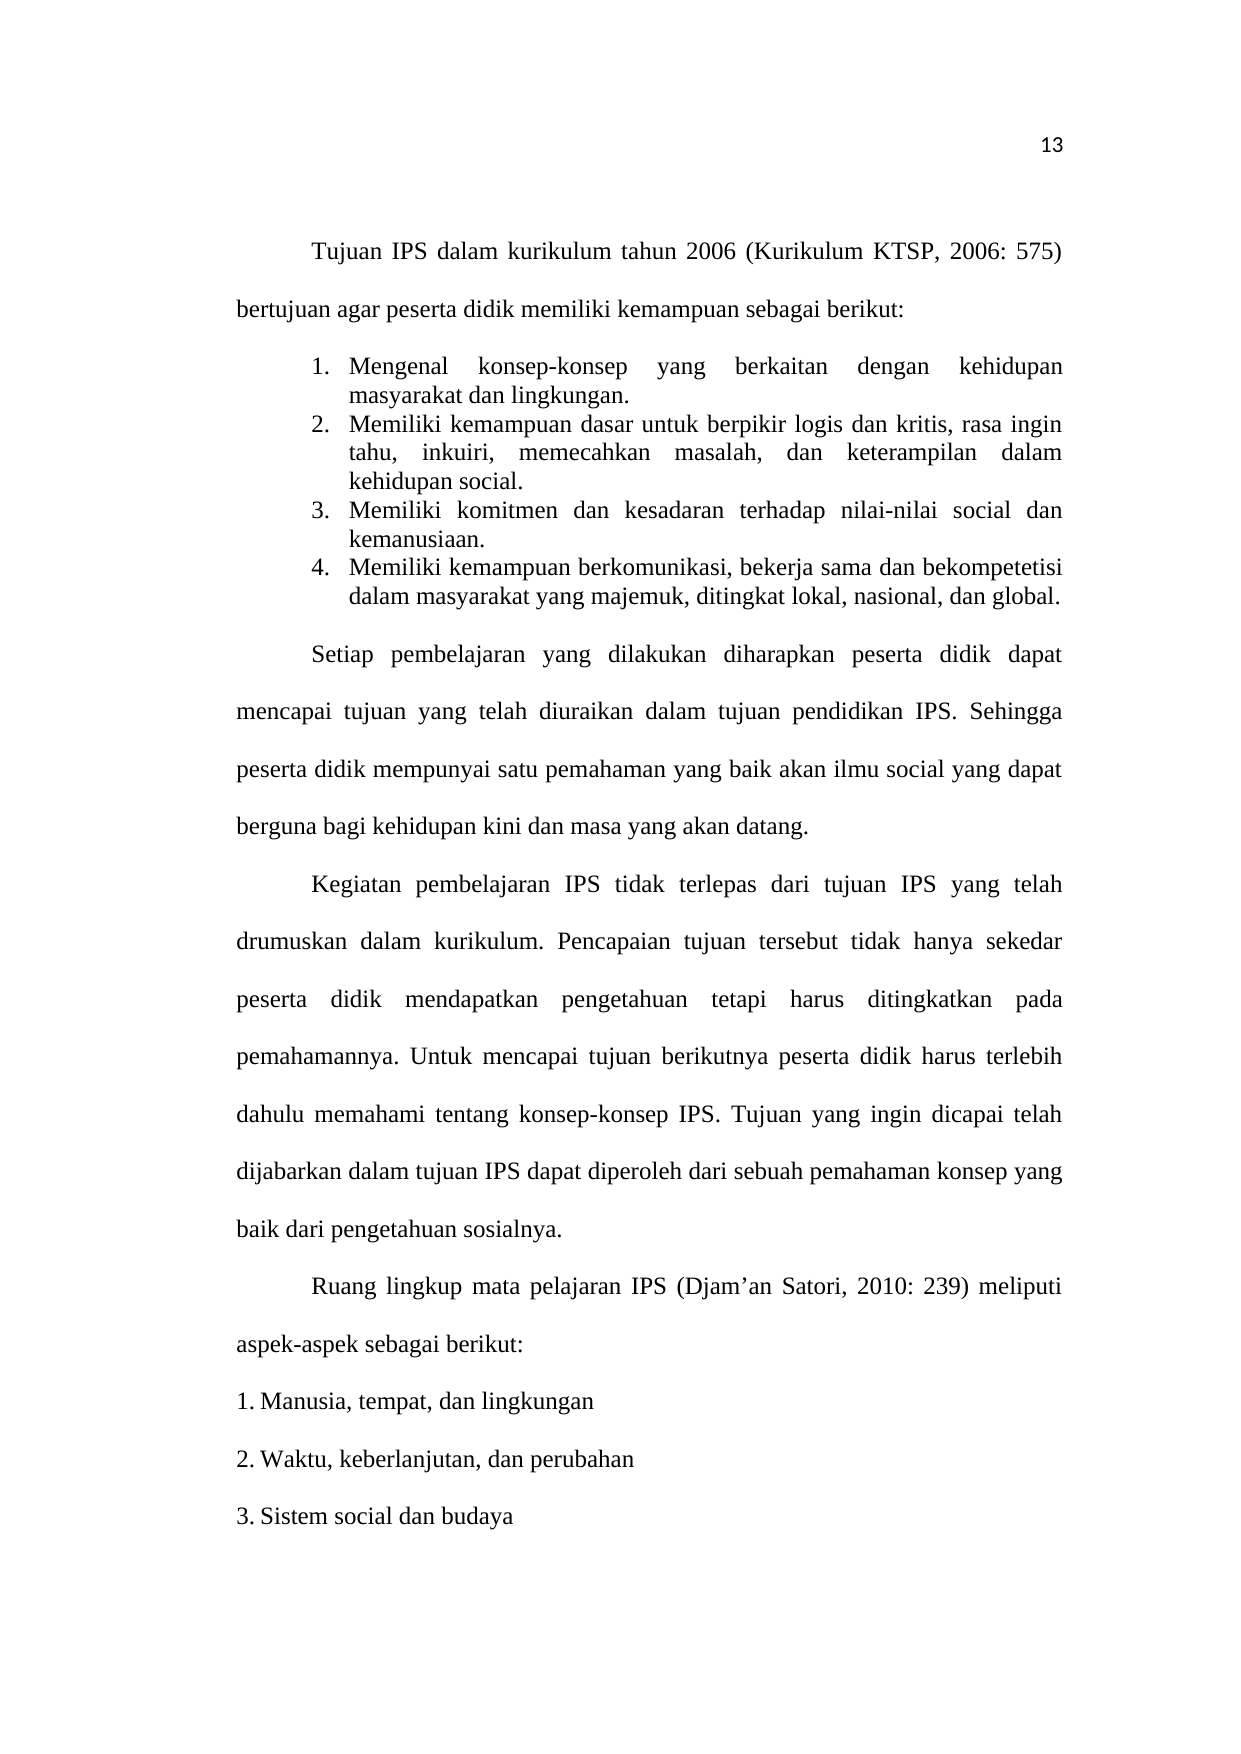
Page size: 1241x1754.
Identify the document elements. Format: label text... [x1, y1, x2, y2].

list Waktu, keberlanjutan, dan perubahan [236, 1444, 1063, 1472]
list Sistem social dan budaya [236, 1501, 1063, 1530]
text Setiap pembelajaran yang dilakukan diharapkan peserta didik dapat mencapai tujuan yang telah diuraikan dalam tujuan pendidikan IPS. Sehingga peserta didik mempunyai satu pemahaman yang baik akan ilmu social yang dapat berguna bagi kehidupan kini dan masa yang akan datang. [236, 639, 1063, 840]
list Ruang lingkup mata pelajaran IPS (Djam’an Satori, 2010: 239) meliputi aspek-aspek sebagai berikut: [236, 1271, 1063, 1357]
list Manusia, tempat, dan lingkungan [236, 1386, 1063, 1415]
list Memiliki komitmen dan kesadaran terhadap nilai-nilai social dan kemanusiaan. [311, 495, 1063, 552]
list Kegiatan pembelajaran IPS tidak terlepas dari tujuan IPS yang telah drumuskan dalam kurikulum. Pencapaian tujuan tersebut tidak hanya sekedar peserta didik mendapatkan pengetahuan tetapi harus ditingkatkan pada pemahamannya. Untuk mencapai tujuan berikutnya peserta didik harus terlebih dahulu memahami tentang konsep-konsep IPS. Tujuan yang ingin dicapai telah dijabarkan dalam tujuan IPS dapat diperoleh dari sebuah pemahaman konsep yang baik dari pengetahuan sosialnya. [236, 869, 1063, 1242]
list Memiliki kemampuan dasar untuk berpikir logis dan kritis, rasa ingin tahu, inkuiri, memecahkan masalah, dan keterampilan dalam kehidupan social. [311, 409, 1063, 495]
list Memiliki kemampuan berkomunikasi, bekerja sama dan bekompetetisi dalam masyarakat yang majemuk, ditingkat lokal, nasional, dan global. [311, 552, 1063, 610]
text Tujuan IPS dalam kurikulum tahun 2006 (Kurikulum KTSP, 2006: 575) bertujuan agar peserta didik memiliki kemampuan sebagai berikut: [236, 236, 1063, 322]
list Mengenal konsep-konsep yang berkaitan dengan kehidupan masyarakat dan lingkungan. [311, 351, 1063, 409]
